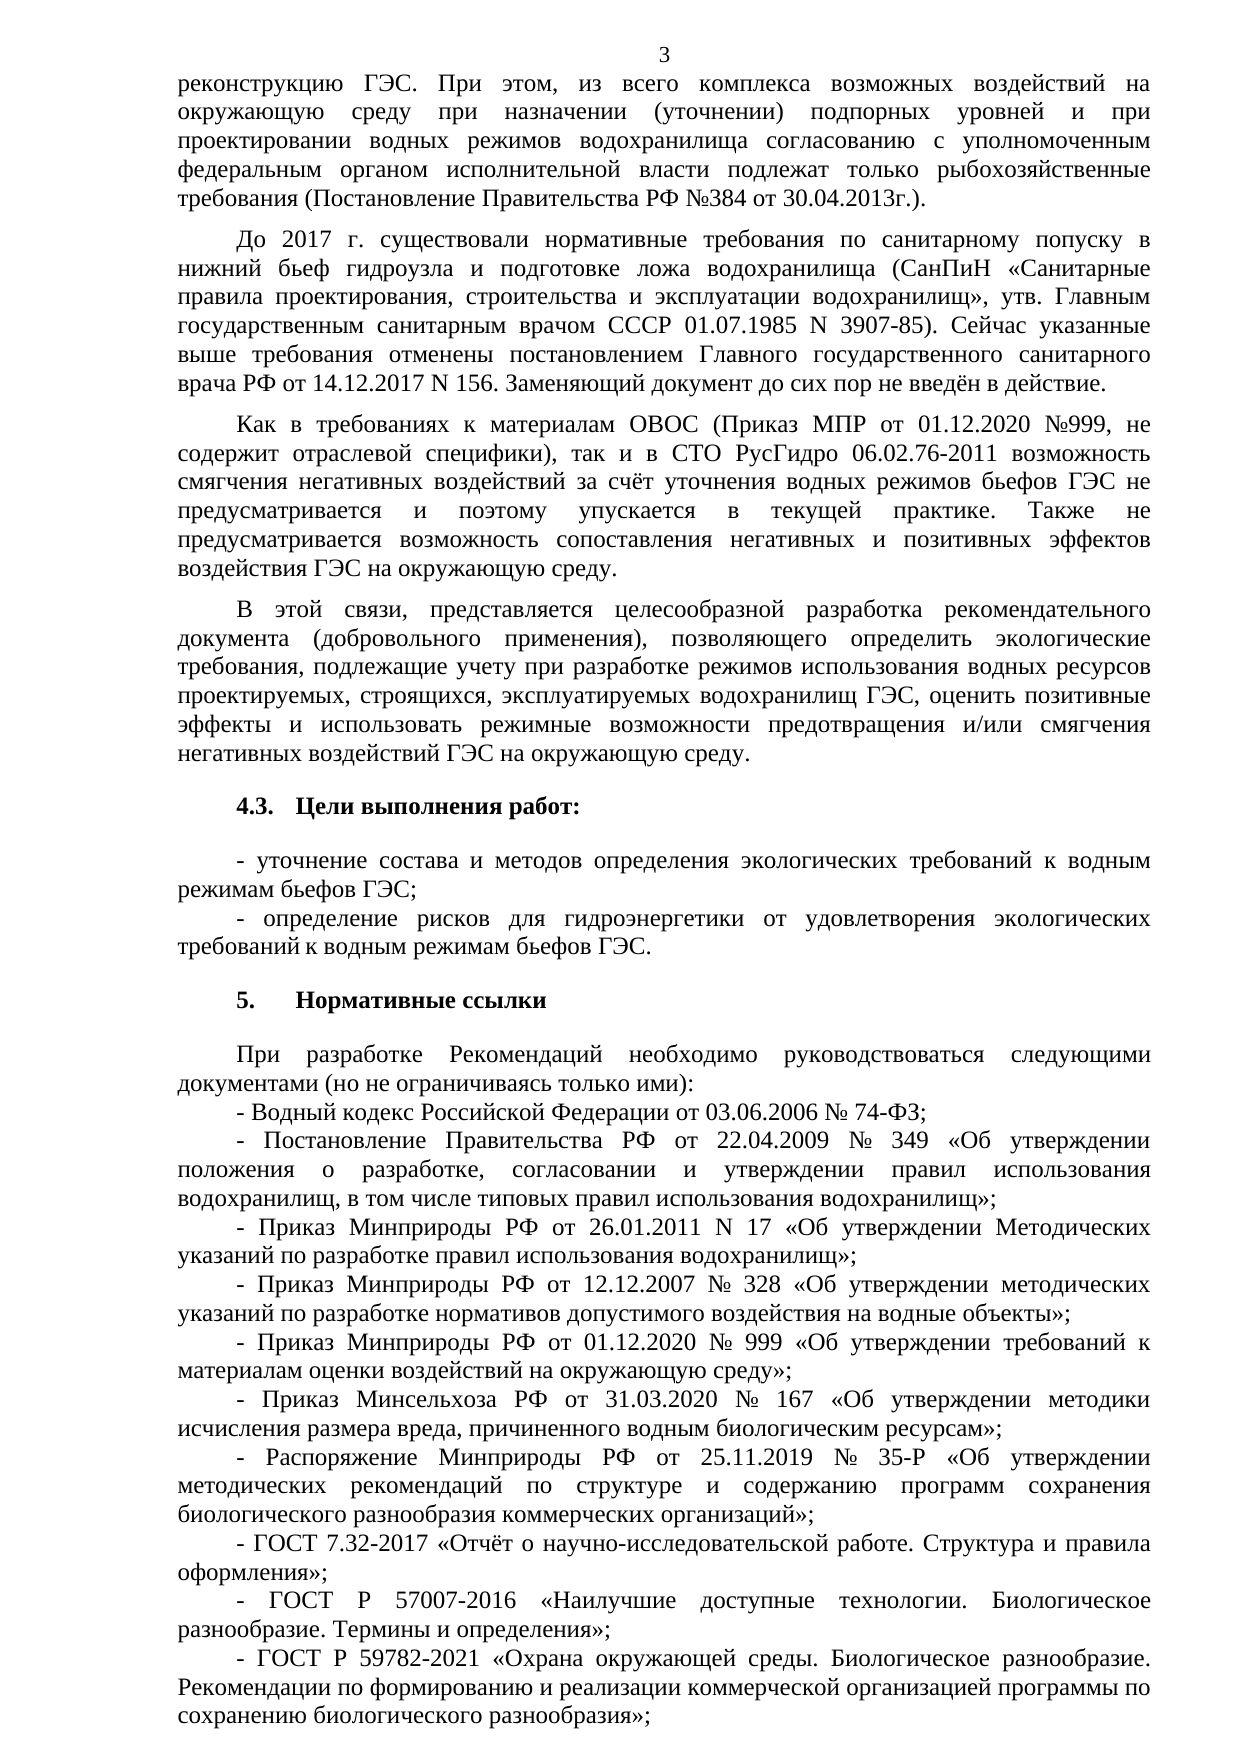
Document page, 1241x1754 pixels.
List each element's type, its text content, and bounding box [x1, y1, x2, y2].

text - Постановление Правительства РФ от 22.04.2009 № 349 «Об утверждении положения о разработке, согласовании и утверждении правил использования водохранилищ, в том числе типовых правил использования водохранилищ»; [177, 1126, 1152, 1212]
list Цели выполнения работ: [177, 791, 1152, 820]
text До 2017 г. существовали нормативные требования по санитарному попуску в нижний бьеф гидроузла и подготовке ложа водохранилища (СанПиН «Санитарные правила проектирования, строительства и эксплуатации водохранилищ», утв. Главным государственным санитарным врачом СССР 01.07.1985 N 3907-85). Сейчас указанные выше требования отменены постановлением Главного государственного санитарного врача РФ от 14.12.2017 N 156. Заменяющий документ до сих пор не введён в действие. [177, 224, 1152, 396]
text - Приказ Минприроды РФ от 12.12.2007 № 328 «Об утверждении методических указаний по разработке нормативов допустимого воздействия на водные объекты»; [177, 1269, 1152, 1327]
text При разработке Рекомендаций необходимо руководствоваться следующими документами (но не ограничиваясь только ими): [177, 1039, 1152, 1097]
text - ГОСТ 7.32-2017 «Отчёт о научно-исследовательской работе. Структура и правила оформления»; [177, 1528, 1152, 1586]
text - Распоряжение Минприроды РФ от 25.11.2019 № 35-Р «Об утверждении методических рекомендаций по структуре и содержанию программ сохранения биологического разнообразия коммерческих организаций»; [177, 1442, 1152, 1528]
text - ГОСТ Р 57007-2016 «Наилучшие доступные технологии. Биологическое разнообразие. Термины и определения»; [177, 1586, 1152, 1643]
text - Приказ Минприроды РФ от 26.01.2011 N 17 «Об утверждении Методических указаний по разработке правил использования водохранилищ»; [177, 1212, 1152, 1269]
text - Водный кодекс Российской Федерации от 03.06.2006 № 74-ФЗ; [177, 1097, 1152, 1126]
text В этой связи, представляется целесообразной разработка рекомендательного документа (добровольного применения), позволяющего определить экологические требования, подлежащие учету при разработке режимов использования водных ресурсов проектируемых, строящихся, эксплуатируемых водохранилищ ГЭС, оценить позитивные эффекты и использовать режимные возможности предотвращения и/или смягчения негативных воздействий ГЭС на окружающую среду. [177, 594, 1152, 766]
text - определение рисков для гидроэнергетики от удовлетворения экологических требований к водным режимам бьефов ГЭС. [177, 903, 1152, 961]
text Как в требованиях к материалам ОВОС (Приказ МПР от 01.12.2020 №999, не содержит отраслевой специфики), так и в СТО РусГидро 06.02.76-2011 возможность смягчения негативных воздействий за счёт уточнения водных режимов бьефов ГЭС не предусматривается и поэтому упускается в текущей практике. Также не предусматривается возможность сопоставления негативных и позитивных эффектов воздействия ГЭС на окружающую среду. [177, 409, 1152, 581]
list Нормативные ссылки [177, 986, 1152, 1014]
text - ГОСТ Р 59782-2021 «Охрана окружающей среды. Биологическое разнообразие. Рекомендации по формированию и реализации коммерческой организацией программы по сохранению биологического разнообразия»; [177, 1643, 1152, 1729]
text - Приказ Минприроды РФ от 01.12.2020 № 999 «Об утверждении требований к материалам оценки воздействий на окружающую среду»; [177, 1327, 1152, 1384]
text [177, 68, 1152, 211]
text - Приказ Минсельхоза РФ от 31.03.2020 № 167 «Об утверждении методики исчисления размера вреда, причиненного водным биологическим ресурсам»; [177, 1384, 1152, 1442]
text - уточнение состава и методов определения экологических требований к водным режимам бьефов ГЭС; [177, 845, 1152, 903]
